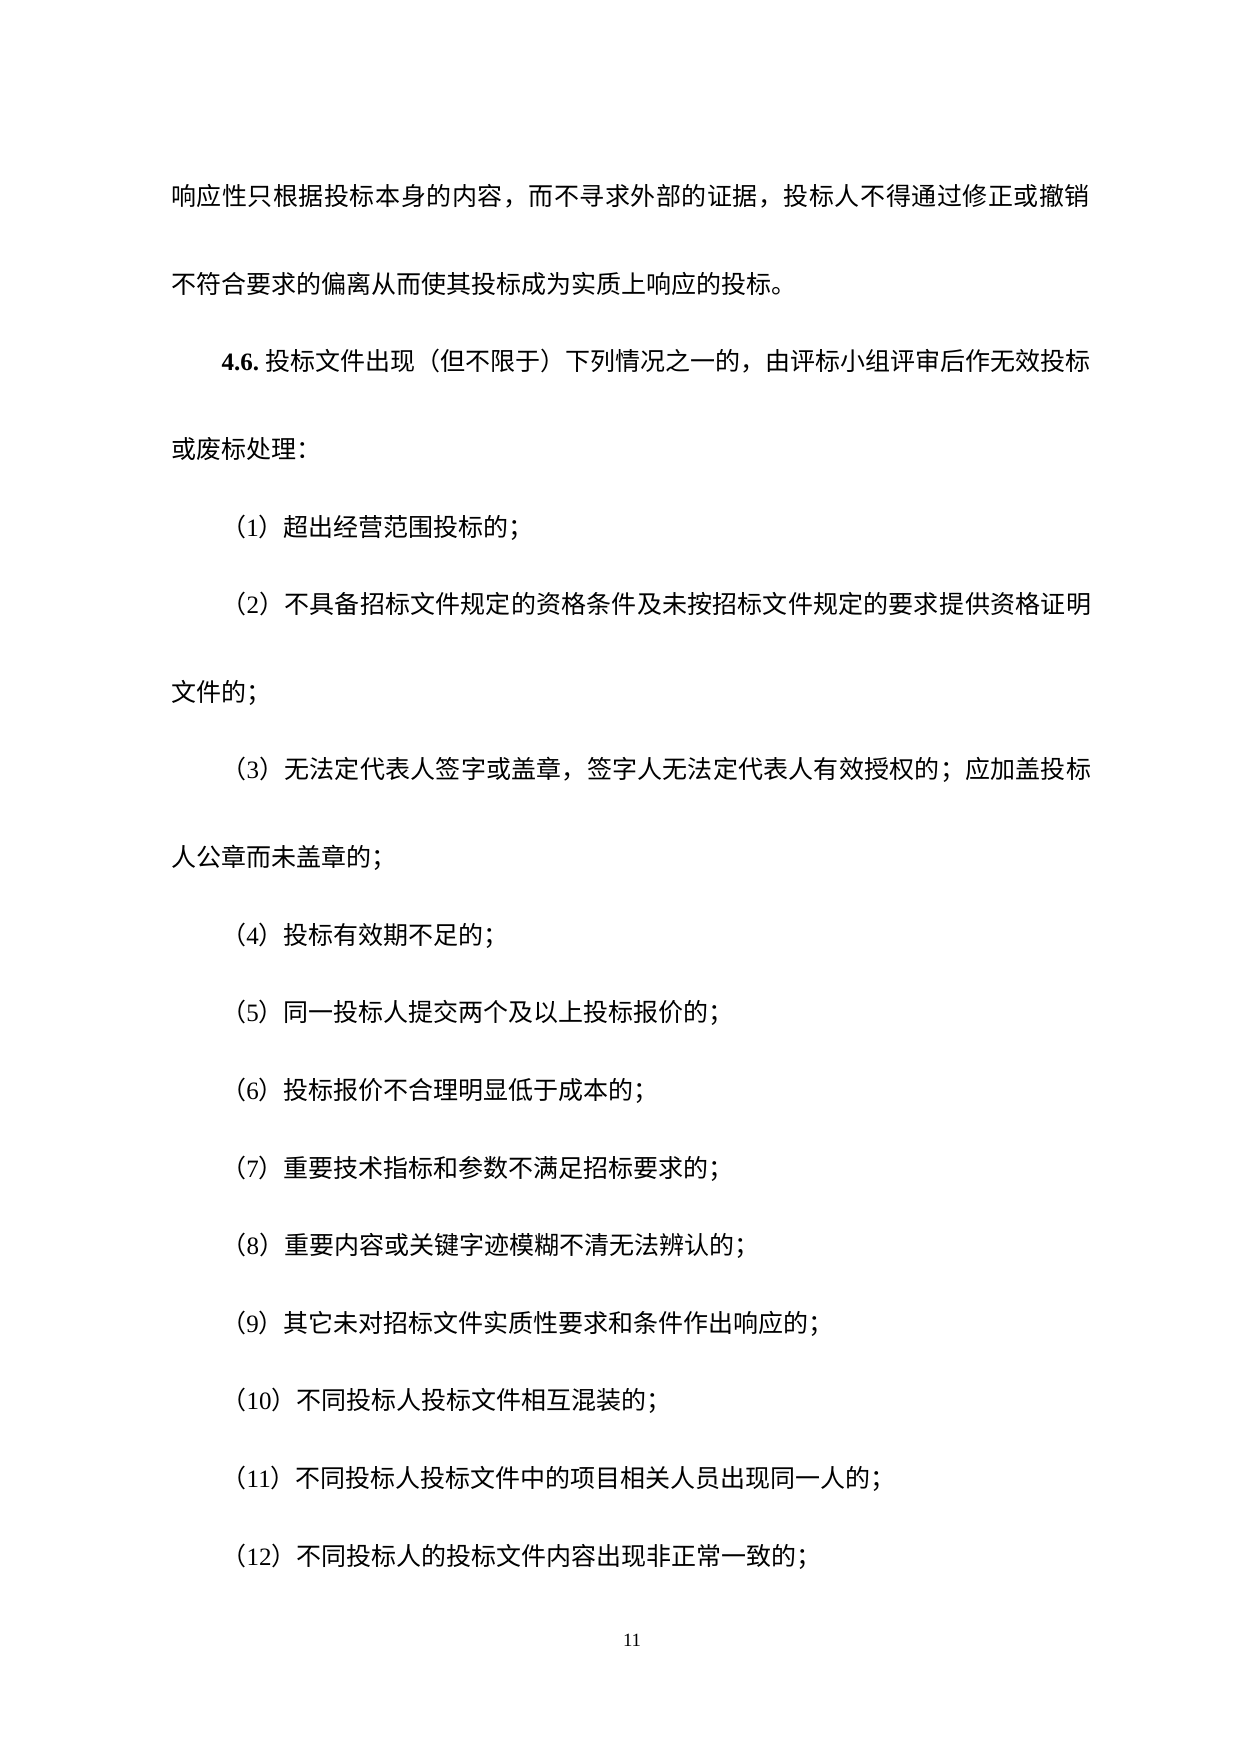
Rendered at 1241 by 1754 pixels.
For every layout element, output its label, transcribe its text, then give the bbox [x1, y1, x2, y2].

text （10）不同投标人投标文件相互混装的； [171, 1366, 1092, 1431]
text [171, 162, 1092, 315]
text （8）重要内容或关键字迹模糊不清无法辨认的； [171, 1211, 1092, 1276]
text （1）超出经营范围投标的； [171, 493, 1092, 558]
text （11）不同投标人投标文件中的项目相关人员出现同一人的； [171, 1444, 1092, 1509]
text （3）无法定代表人签字或盖章，签字人无法定代表人有效授权的；应加盖投标人公章而未盖章的； [171, 736, 1092, 888]
text （12）不同投标人的投标文件内容出现非正常一致的； [171, 1522, 1092, 1587]
text （9）其它未对招标文件实质性要求和条件作出响应的； [171, 1289, 1092, 1354]
text 4.6. 投标文件出现（但不限于）下列情况之一的，由评标小组评审后作无效投标或废标处理： [171, 327, 1092, 480]
text （6）投标报价不合理明显低于成本的； [171, 1056, 1092, 1121]
text （4）投标有效期不足的； [171, 901, 1092, 966]
text （5）同一投标人提交两个及以上投标报价的； [171, 978, 1092, 1043]
text （7）重要技术指标和参数不满足招标要求的； [171, 1134, 1092, 1199]
text （2）不具备招标文件规定的资格条件及未按招标文件规定的要求提供资格证明文件的； [171, 570, 1092, 723]
